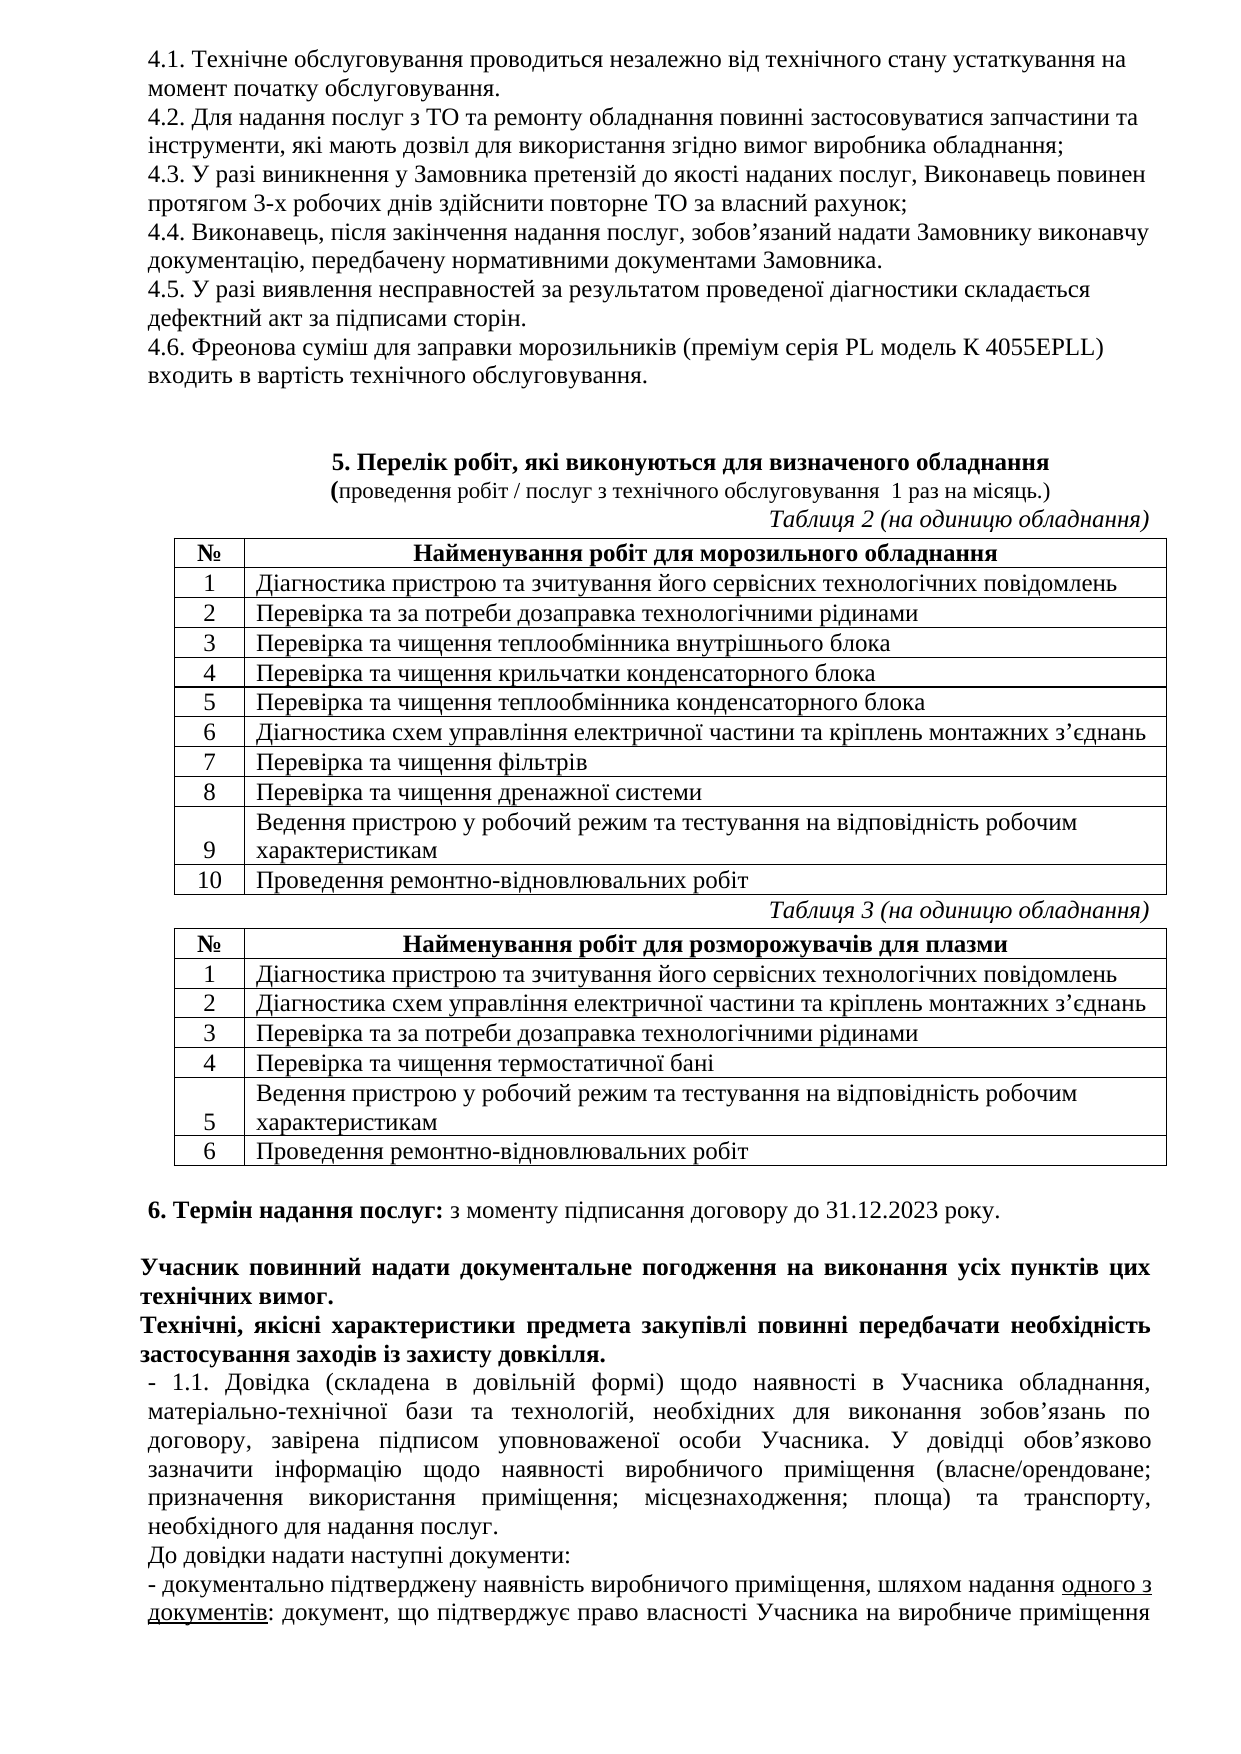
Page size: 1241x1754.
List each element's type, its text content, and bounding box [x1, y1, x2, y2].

list 4.4. Виконавець, після закінчення надання послуг, зобов’язаний надати Замовнику виконавчу документацію, передбачену нормативними документами Замовника. [148, 217, 1152, 274]
table_cell Перевірка та за потреби дозаправка технологічними рідинами [245, 598, 1166, 627]
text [148, 1569, 1152, 1626]
table_cell 9 [175, 807, 244, 864]
list 4.2. Для надання послуг з ТО та ремонту обладнання повинні застосовуватися запчастини та інструменти, які мають дозвіл для використання згідно вимог виробника обладнання; [148, 102, 1152, 159]
table_cell Перевірка та чищення термостатичної бані [245, 1048, 1166, 1077]
table_header Найменування робіт для розморожувачів для плазми [245, 929, 1166, 958]
table_cell 5 [175, 688, 244, 716]
table_cell 2 [175, 598, 244, 627]
table_cell 6 [175, 717, 244, 746]
text 4.6. Фреонова суміш для заправки морозильників (преміум серія PL модель К 4055EPLL) входить в вартість технічного обслуговування. [148, 332, 1152, 389]
table_cell 10 [175, 865, 244, 894]
table_header № [175, 929, 244, 958]
table_cell 8 [175, 777, 244, 806]
table_cell Перевірка та чищення теплообмінника внутрішнього блока [245, 628, 1166, 657]
table_cell Ведення пристрою у робочий режим та тестування на відповідність робочим характеристикам [245, 1078, 1166, 1135]
list Таблиця 2 (на одиницю обладнання) [229, 504, 1152, 533]
table_cell 1 [175, 959, 244, 987]
text Технічні, якісні характеристики предмета закупівлі повинні передбачати необхідність застосування заходів із захисту довкілля. [140, 1310, 1152, 1367]
table_cell 3 [175, 1018, 244, 1047]
list 4.3. У разі виникнення у Замовника претензій до якості наданих послуг, Виконавець повинен протягом 3-х робочих днів здійснити повторне ТО за власний рахунок; [148, 159, 1152, 217]
table_cell Перевірка та чищення теплообмінника конденсаторного блока [245, 688, 1166, 716]
table_cell Діагностика пристрою та зчитування його сервісних технологічних повідомлень [245, 959, 1166, 987]
table_cell 7 [175, 747, 244, 776]
table_cell 5 [175, 1078, 244, 1135]
table_cell 3 [175, 628, 244, 657]
list 5. Перелік робіт, які виконуються для визначеного обладнання [229, 447, 1152, 476]
table_cell 4 [175, 658, 244, 686]
table_cell 6 [175, 1136, 244, 1165]
list 6. Термін надання послуг: з моменту підписання договору до 31.12.2023 року. [148, 1195, 1152, 1224]
text - 1.1. Довідка (складена в довільній формі) щодо наявності в Учасника обладнання, матеріально-технічної бази та технологій, необхідних для виконання зобов’язань по договору, завірена підписом уповноваженої особи Учасника. У довідці обов’язково зазначити інформацію щодо наявності виробничого приміщення (власне/орендоване; призначення використання приміщення; місцезнаходження; площа) та транспорту, необхідного для надання послуг. [148, 1367, 1152, 1540]
table_cell Ведення пристрою у робочий режим та тестування на відповідність робочим характеристикам [245, 807, 1166, 864]
table_header Найменування робіт для морозильного обладнання [245, 539, 1166, 567]
table_cell Проведення ремонтно-відновлювальних робіт [245, 1136, 1166, 1165]
table_cell Перевірка та чищення дренажної системи [245, 777, 1166, 806]
table_header № [175, 539, 244, 567]
table_cell Діагностика схем управління електричної частини та кріплень монтажних з’єднань [245, 717, 1166, 746]
text 4.5. У разі виявлення несправностей за результатом проведеної діагностики складається дефектний акт за підписами сторін. [148, 274, 1152, 332]
table_cell Діагностика схем управління електричної частини та кріплень монтажних з’єднань [245, 989, 1166, 1017]
table_cell Перевірка та чищення крильчатки конденсаторного блока [245, 658, 1166, 686]
table_cell 1 [175, 568, 244, 597]
list (проведення робіт / послуг з технічного обслуговування 1 раз на місяць.) [229, 476, 1152, 504]
table_cell Проведення ремонтно-відновлювальних робіт [245, 865, 1166, 894]
table_cell Діагностика пристрою та зчитування його сервісних технологічних повідомлень [245, 568, 1166, 597]
text Учасник повинний надати документальне погодження на виконання усіх пунктів цих технічних вимог. [140, 1252, 1152, 1310]
list Таблиця 3 (на одиницю обладнання) [229, 895, 1152, 924]
table_cell 4 [175, 1048, 244, 1077]
text До довідки надати наступні документи: [148, 1540, 1152, 1569]
table_cell Перевірка та чищення фільтрів [245, 747, 1166, 776]
table_cell 2 [175, 989, 244, 1017]
table_cell Перевірка та за потреби дозаправка технологічними рідинами [245, 1018, 1166, 1047]
list 4.1. Технічне обслуговування проводиться незалежно від технічного стану устаткування на момент початку обслуговування. [148, 44, 1152, 102]
